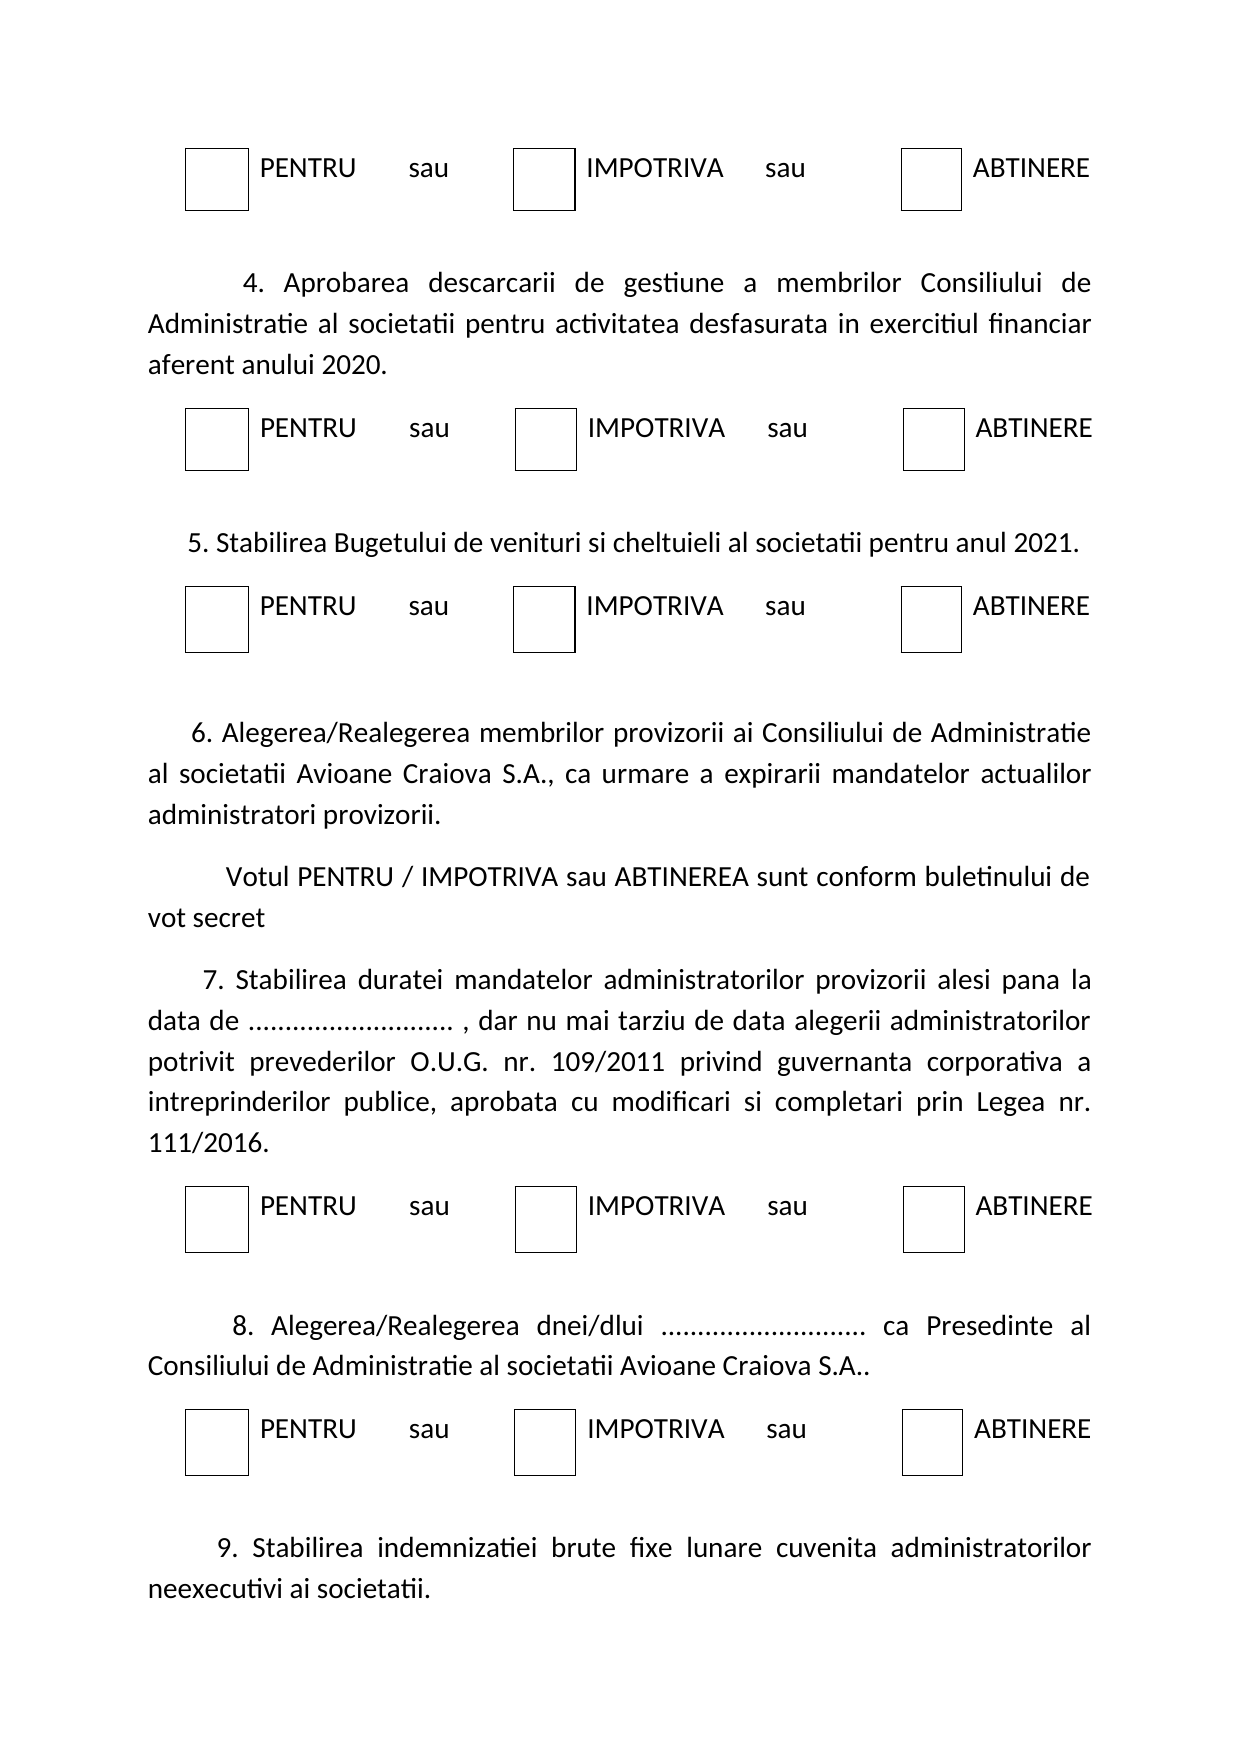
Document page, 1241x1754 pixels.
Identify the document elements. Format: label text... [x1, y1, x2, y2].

table_header sau [398, 1409, 514, 1475]
table_header sau [755, 1409, 902, 1475]
table_header PENTRU [249, 408, 398, 470]
table_header [902, 149, 961, 210]
table_header PENTRU [249, 1409, 397, 1475]
table_header sau [754, 148, 901, 210]
table_header IMPOTRIVA [576, 586, 754, 652]
table_header sau [754, 586, 901, 652]
table_header [514, 149, 574, 210]
table_header [514, 587, 574, 652]
table_header [186, 587, 248, 652]
table_header ABTINERE [963, 1409, 1104, 1475]
table_header IMPOTRIVA [576, 148, 754, 210]
table_header PENTRU [249, 1186, 398, 1252]
table_header sau [397, 586, 513, 652]
table_header [186, 149, 248, 210]
table_header [515, 1410, 575, 1475]
table_header ABTINERE [962, 586, 1103, 652]
table_header [516, 1187, 576, 1252]
text 9. Stabilirea indemnizatiei brute fixe lunare cuvenita administratorilor neexecutivi ai societatii. [148, 1529, 1093, 1605]
table_header IMPOTRIVA [577, 408, 756, 470]
table_header PENTRU [249, 586, 397, 652]
table_header [516, 409, 576, 470]
table_header sau [398, 1186, 515, 1252]
table_header ABTINERE [962, 148, 1103, 210]
table_header ABTINERE [965, 408, 1106, 470]
table_header PENTRU [249, 148, 397, 210]
text 4. Aprobarea descarcarii de gestiune a membrilor Consiliului de Administratie al societatii pentru activitatea desfasurata in exercitiul financiar aferent anului 2020. [148, 264, 1093, 382]
text Votul PENTRU / IMPOTRIVA sau ABTINEREA sunt conform buletinului de vot secret [148, 858, 1093, 934]
text 8. Alegerea/Realegerea dnei/dlui ............................ ca Presedinte al Consiliului de Administratie al societatii Avioane Craiova S.A.. [148, 1307, 1093, 1383]
table_header IMPOTRIVA [577, 1186, 756, 1252]
table_header ABTINERE [965, 1186, 1106, 1252]
table_header sau [398, 408, 515, 470]
table_header IMPOTRIVA [576, 1409, 755, 1475]
table_header [904, 409, 964, 470]
table_header sau [397, 148, 513, 210]
table_header [186, 409, 248, 470]
table_header sau [756, 1186, 903, 1252]
table_header [186, 1187, 248, 1252]
text 6. Alegerea/Realegerea membrilor provizorii ai Consiliului de Administratie al societatii Avioane Craiova S.A., ca urmare a expirarii mandatelor actualilor administratori provizorii. [148, 714, 1093, 832]
table_header [904, 1187, 964, 1252]
text 5. Stabilirea Bugetului de venituri si cheltuieli al societatii pentru anul 2021. [148, 524, 1093, 560]
table_header [903, 1410, 962, 1475]
table_header [186, 1410, 248, 1475]
text 7. Stabilirea duratei mandatelor administratorilor provizorii alesi pana la data de ............................ , dar nu mai tarziu de data alegerii administratorilor potrivit prevederilor O.U.G. nr. 109/2011 privind guvernanta corporativa a intreprinderilor publice, aprobata cu modificari si completari prin Legea nr. 111/2016. [148, 961, 1093, 1160]
table_header sau [756, 408, 903, 470]
table_header [902, 587, 961, 652]
